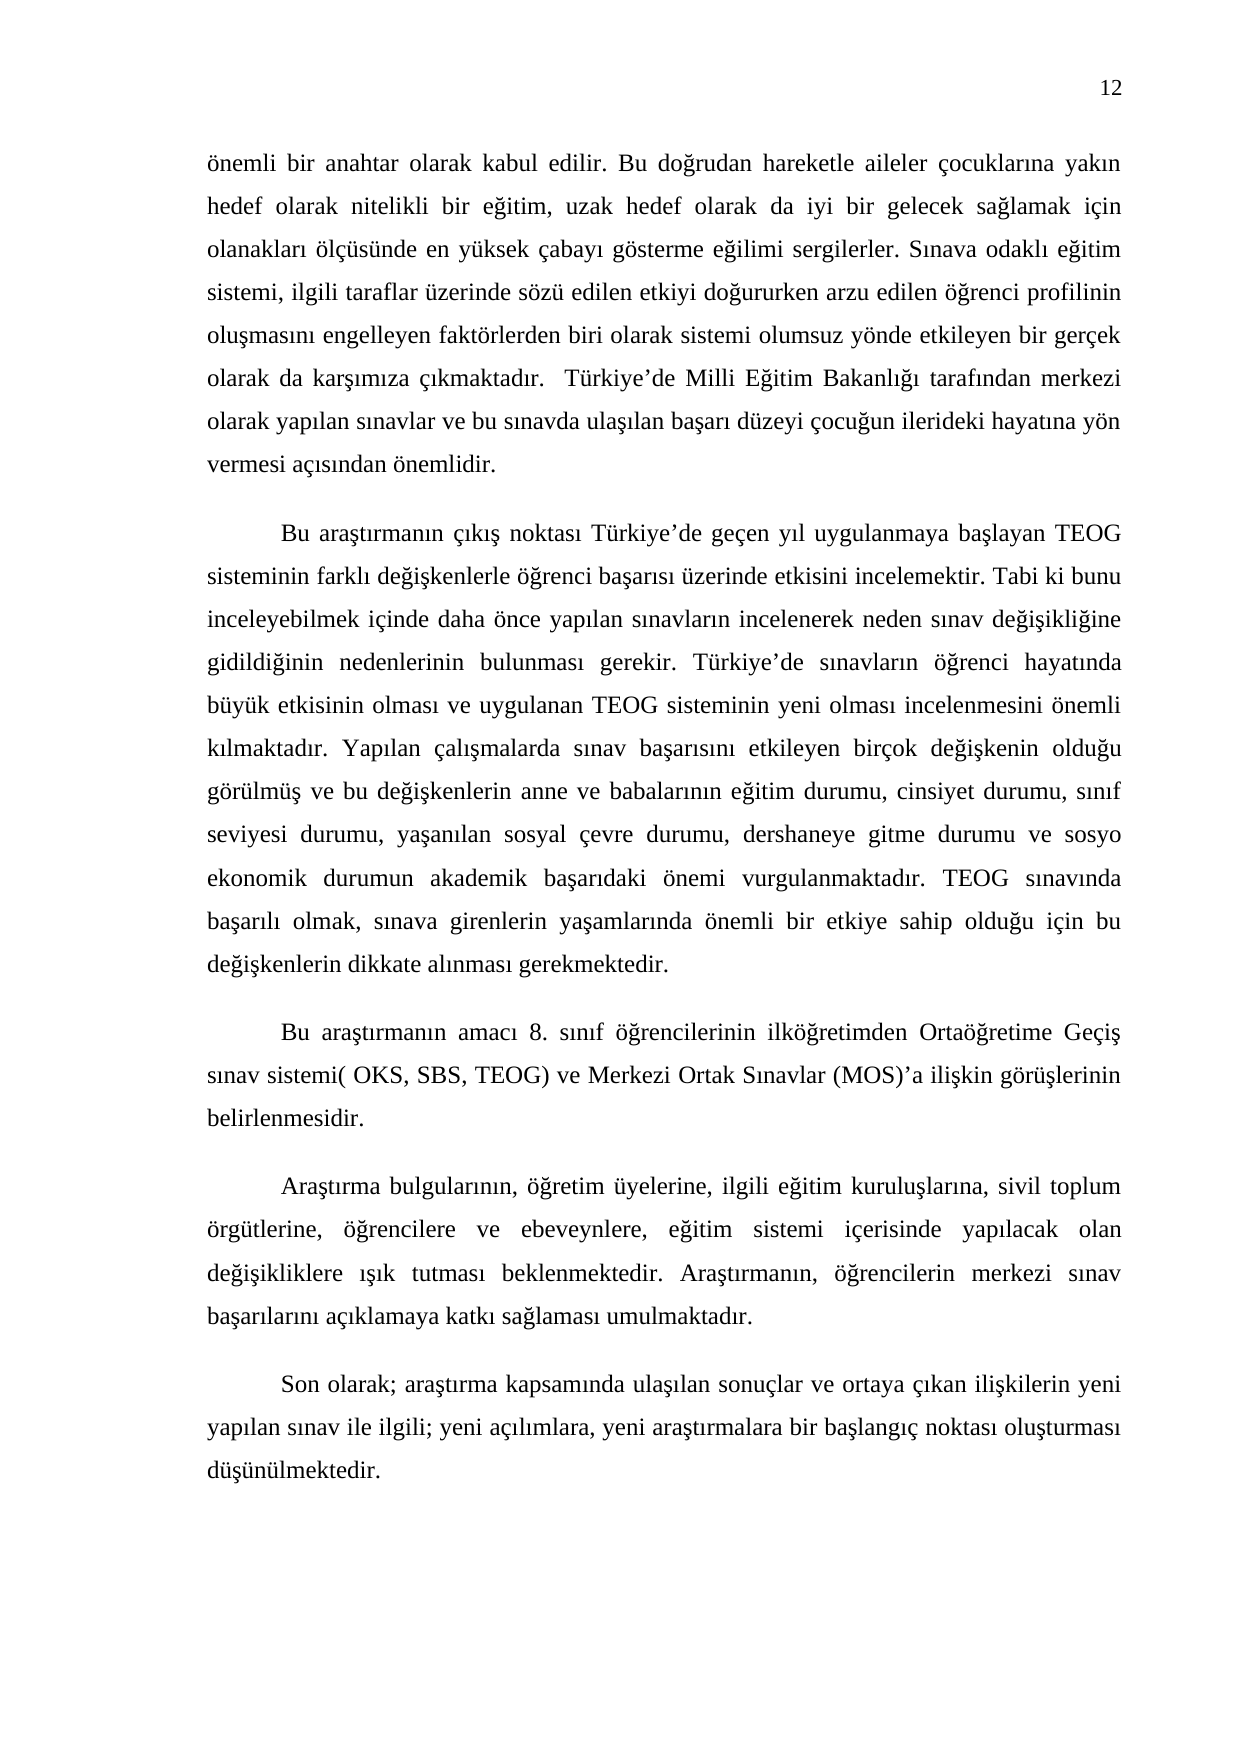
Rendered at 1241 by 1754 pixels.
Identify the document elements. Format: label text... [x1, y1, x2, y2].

text Bu araştırmanın amacı 8. sınıf öğrencilerinin ilköğretimden Ortaöğretime Geçiş sınav sistemi( OKS, SBS, TEOG) ve Merkezi Ortak Sınavlar (MOS)’a ilişkin görüşlerinin belirlenmesidir. [207, 1017, 1122, 1132]
text Araştırma bulgularının, öğretim üyelerine, ilgili eğitim kuruluşlarına, sivil toplum örgütlerine, öğrencilere ve ebeveynlere, eğitim sistemi içerisinde yapılacak olan değişikliklere ışık tutması beklenmektedir. Araştırmanın, öğrencilerin merkezi sınav başarılarını açıklamaya katkı sağlaması umulmaktadır. [207, 1171, 1122, 1329]
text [207, 148, 1122, 478]
text Bu araştırmanın çıkış noktası Türkiye’de geçen yıl uygulanmaya başlayan TEOG sisteminin farklı değişkenlerle öğrenci başarısı üzerinde etkisini incelemektir. Tabi ki bunu inceleyebilmek içinde daha önce yapılan sınavların incelenerek neden sınav değişikliğine gidildiğinin nedenlerinin bulunması gerekir. Türkiye’de sınavların öğrenci hayatında büyük etkisinin olması ve uygulanan TEOG sisteminin yeni olması incelenmesini önemli kılmaktadır. Yapılan çalışmalarda sınav başarısını etkileyen birçok değişkenin olduğu görülmüş ve bu değişkenlerin anne ve babalarının eğitim durumu, cinsiyet durumu, sınıf seviyesi durumu, yaşanılan sosyal çevre durumu, dershaneye gitme durumu ve sosyo ekonomik durumun akademik başarıdaki önemi vurgulanmaktadır. TEOG sınavında başarılı olmak, sınava girenlerin yaşamlarında önemli bir etkiye sahip olduğu için bu değişkenlerin dikkate alınması gerekmektedir. [207, 518, 1122, 978]
text Son olarak; araştırma kapsamında ulaşılan sonuçlar ve ortaya çıkan ilişkilerin yeni yapılan sınav ile ilgili; yeni açılımlara, yeni araştırmalara bir başlangıç noktası oluşturması düşünülmektedir. [207, 1369, 1122, 1484]
